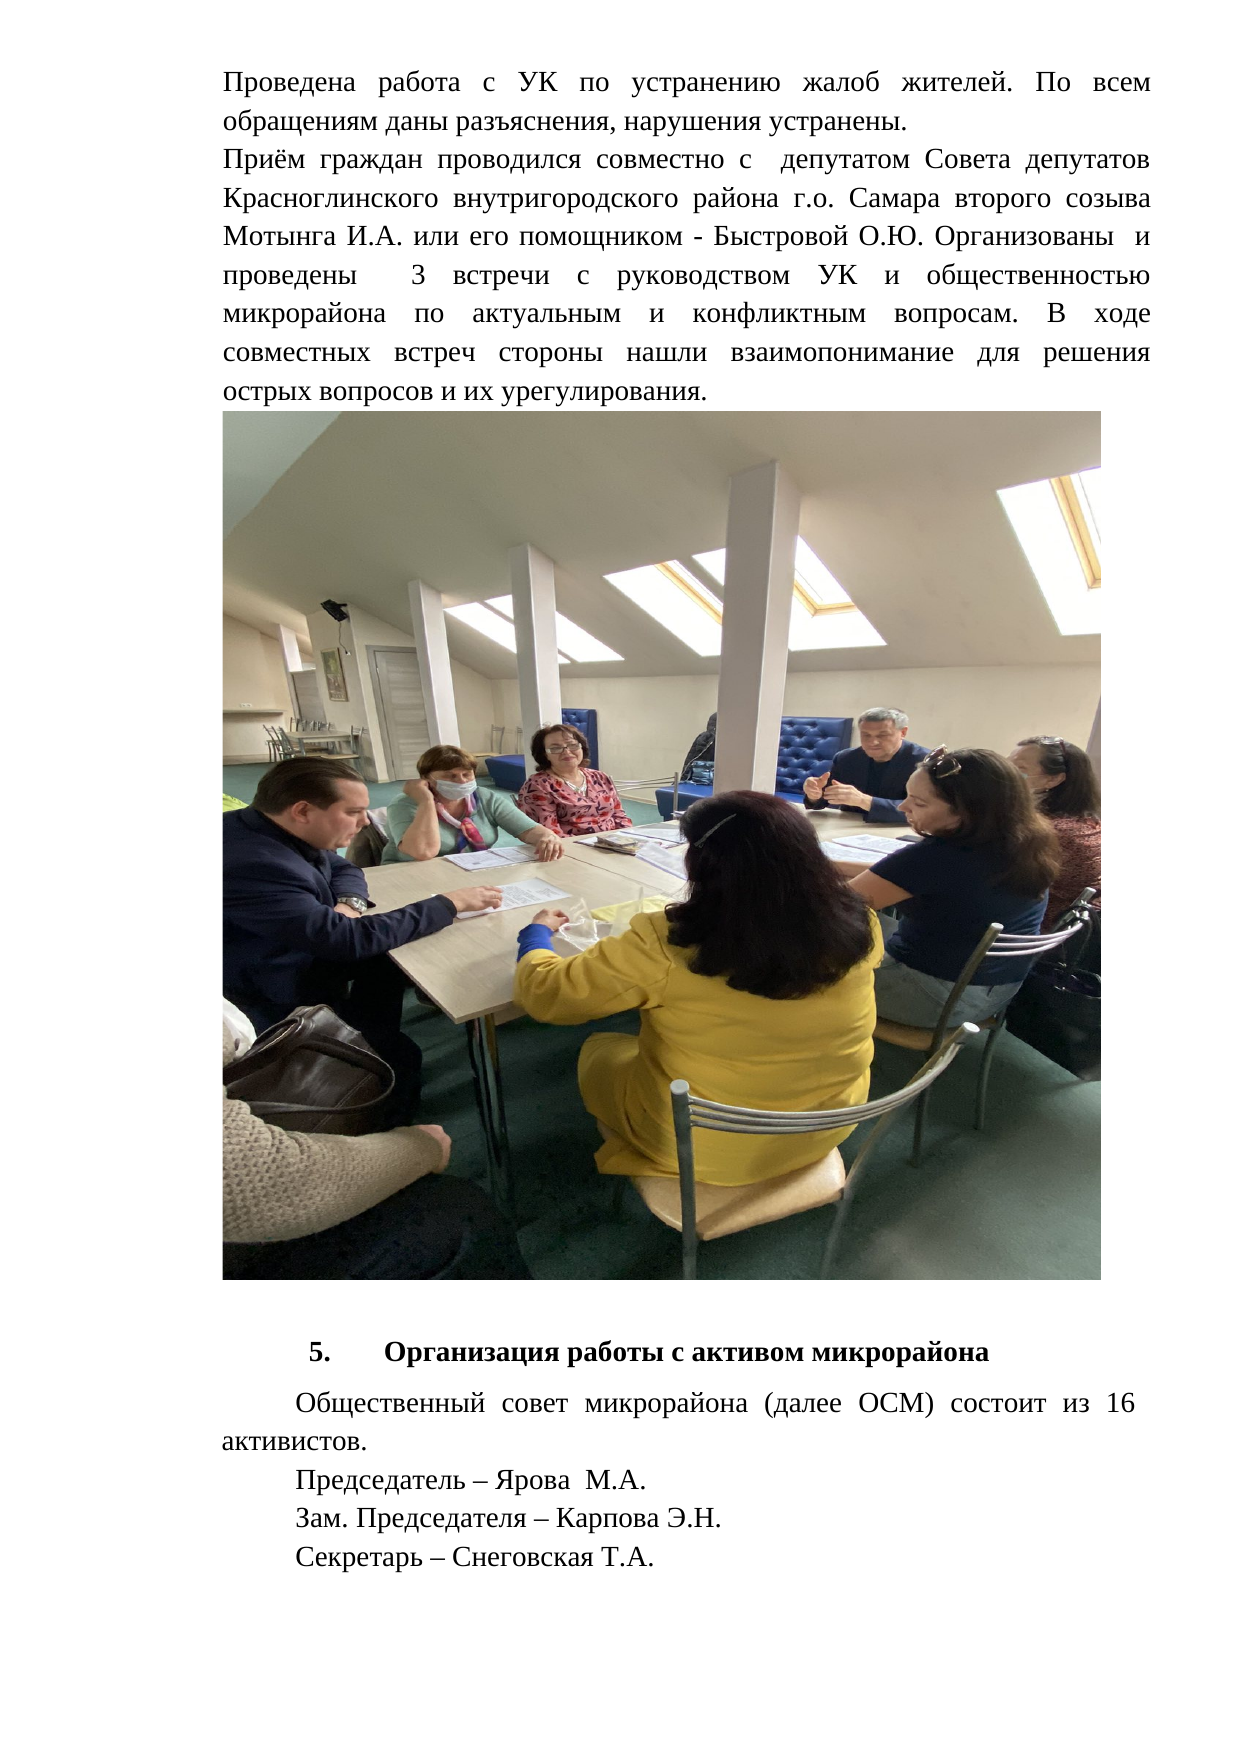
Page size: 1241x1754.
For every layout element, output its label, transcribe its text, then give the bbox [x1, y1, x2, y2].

text Зам. Председателя – Карпова Э.Н. [148, 1500, 1152, 1534]
text Секретарь – Снеговская Т.А. [148, 1539, 1152, 1572]
picture [222, 411, 1101, 1280]
text Проведена работа с УК по устранению жалоб жителей. По всем обращениям даны разъяснения, нарушения устранены. [223, 64, 1152, 136]
text Приём граждан проводился совместно с депутатом Совета депутатов Красноглинского внутригородского района г.о. Самара второго созыва Мотынга И.А. или его помощником - Быстровой О.Ю. Организованы и проведены 3 встречи с руководством УК и общественностью микрорайона по актуальным и конфликтным вопросам. В ходе совместных встреч стороны нашли взаимопонимание для решения острых вопросов и их урегулирования. [223, 141, 1152, 406]
list Организация работы с активом микрорайона [147, 1334, 1152, 1368]
text Председатель – Ярова М.А. [148, 1462, 1152, 1495]
text Общественный совет микрорайона (далее ОСМ) состоит из 16 активистов. [148, 1385, 1152, 1457]
